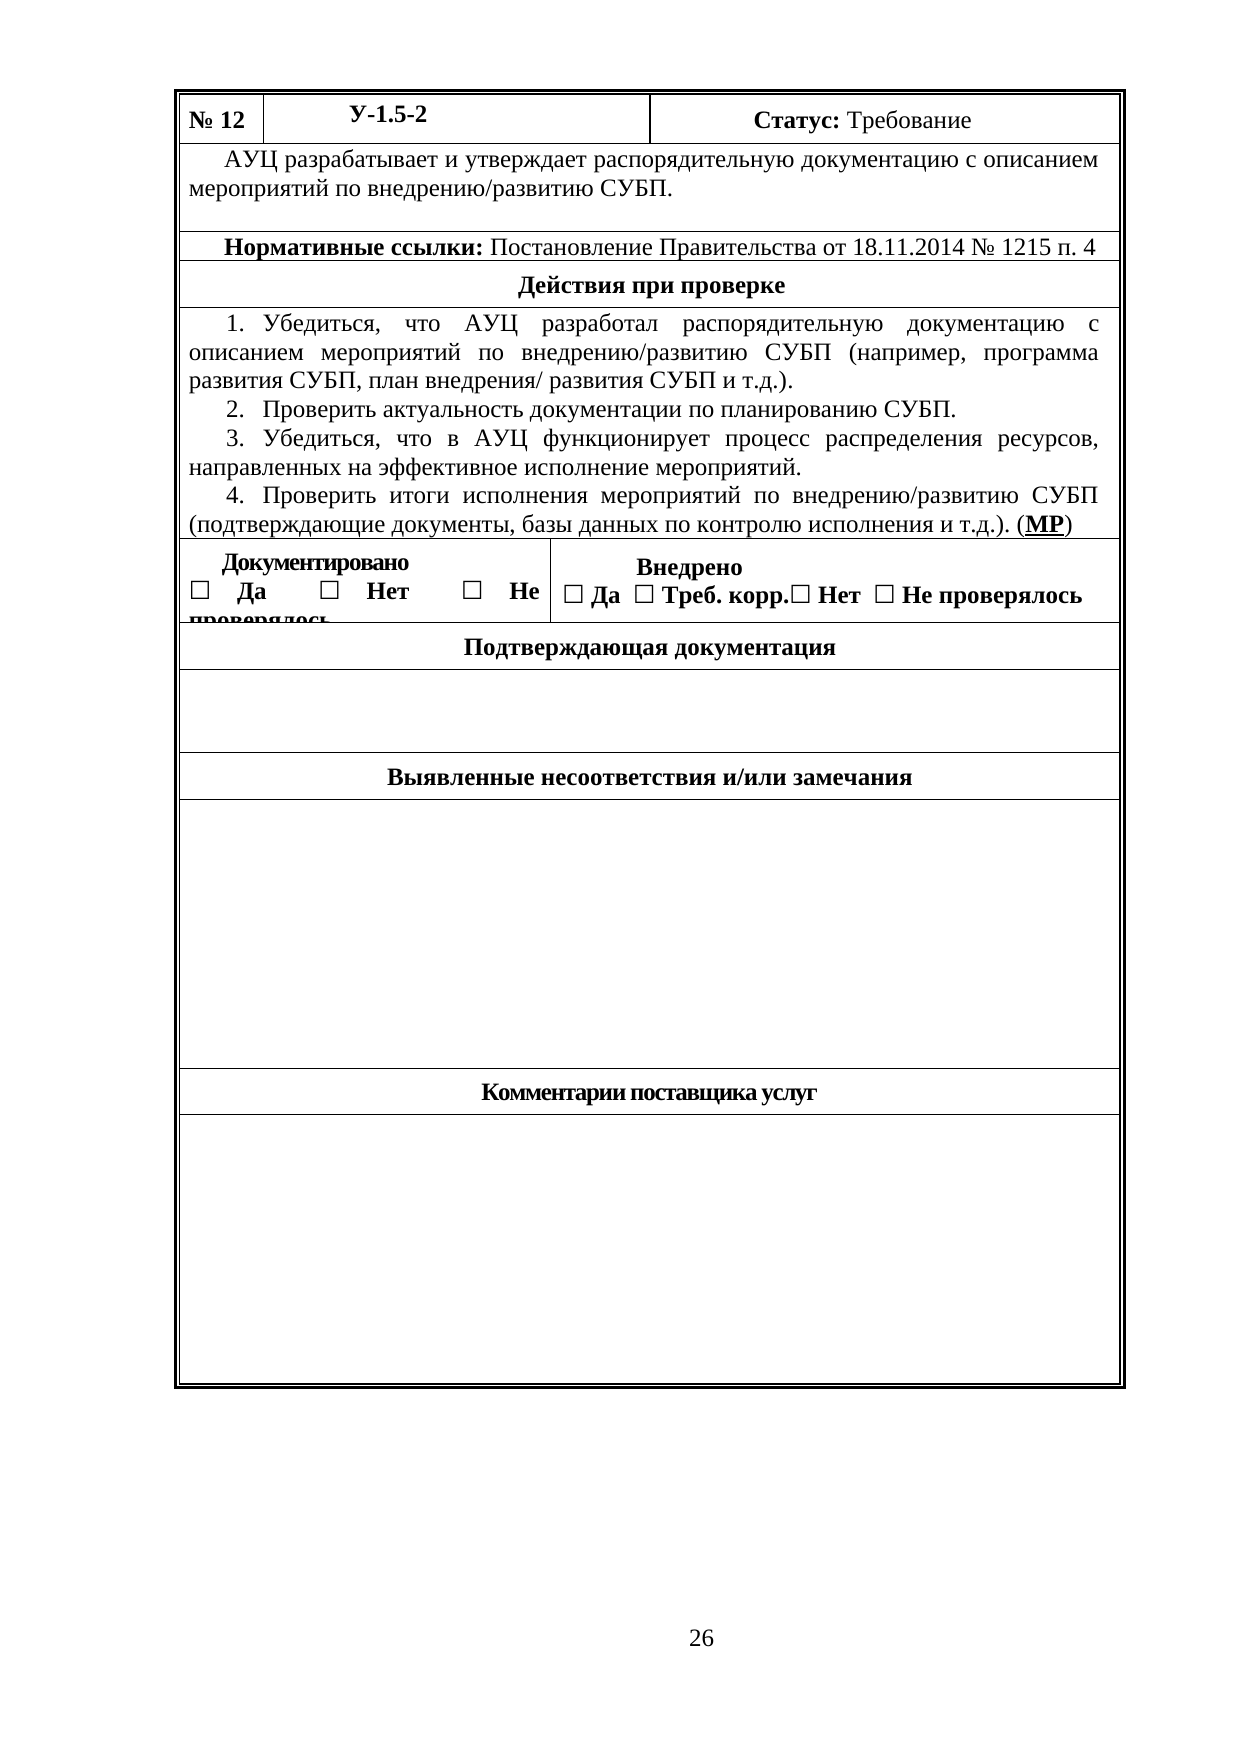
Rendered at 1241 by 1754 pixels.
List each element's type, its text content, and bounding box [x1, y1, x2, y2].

table_header У-1.5-2 [264, 95, 649, 143]
table_cell Убедиться, что АУЦ разработал распорядительную документацию с описанием мероприятий по внедрению/развитию СУБП (например, программа развития СУБП, план внедрения/ развития СУБП и т.д.). Проверить актуальность документации по планированию СУБП. Убедиться, что в АУЦ функционирует процесс распределения ресурсов, направленных на эффективное исполнение мероприятий. Проверить итоги исполнения мероприятий по внедрению/развитию СУБП (подтверждающие документы, базы данных по контролю исполнения и т.д.). (МР) [180, 308, 1119, 538]
table_cell [180, 670, 1119, 752]
table_cell Внедрено Да Треб. корр. Нет Не проверялось [551, 539, 1119, 622]
table_cell Действия при проверке [180, 261, 1119, 307]
table_cell АУЦ разрабатывает и утверждает распорядительную документацию с описанием мероприятий по внедрению/развитию СУБП. [180, 144, 1119, 231]
table_header № 12 [180, 95, 263, 143]
table_cell [180, 800, 1119, 1068]
table_cell Комментарии поставщика услуг [180, 1069, 1119, 1114]
table_cell [180, 1115, 1119, 1383]
table_cell Подтверждающая документация [180, 623, 1119, 669]
table_header Статус: [651, 95, 1119, 143]
table_cell Выявленные несоответствия и/или замечания [180, 753, 1119, 799]
table_cell Нормативные ссылки: Постановление Правительства от 18.11.2014 № 1215 п. 4 [180, 232, 1119, 260]
table_cell Документировано Да Нет Не проверялось [180, 539, 550, 622]
